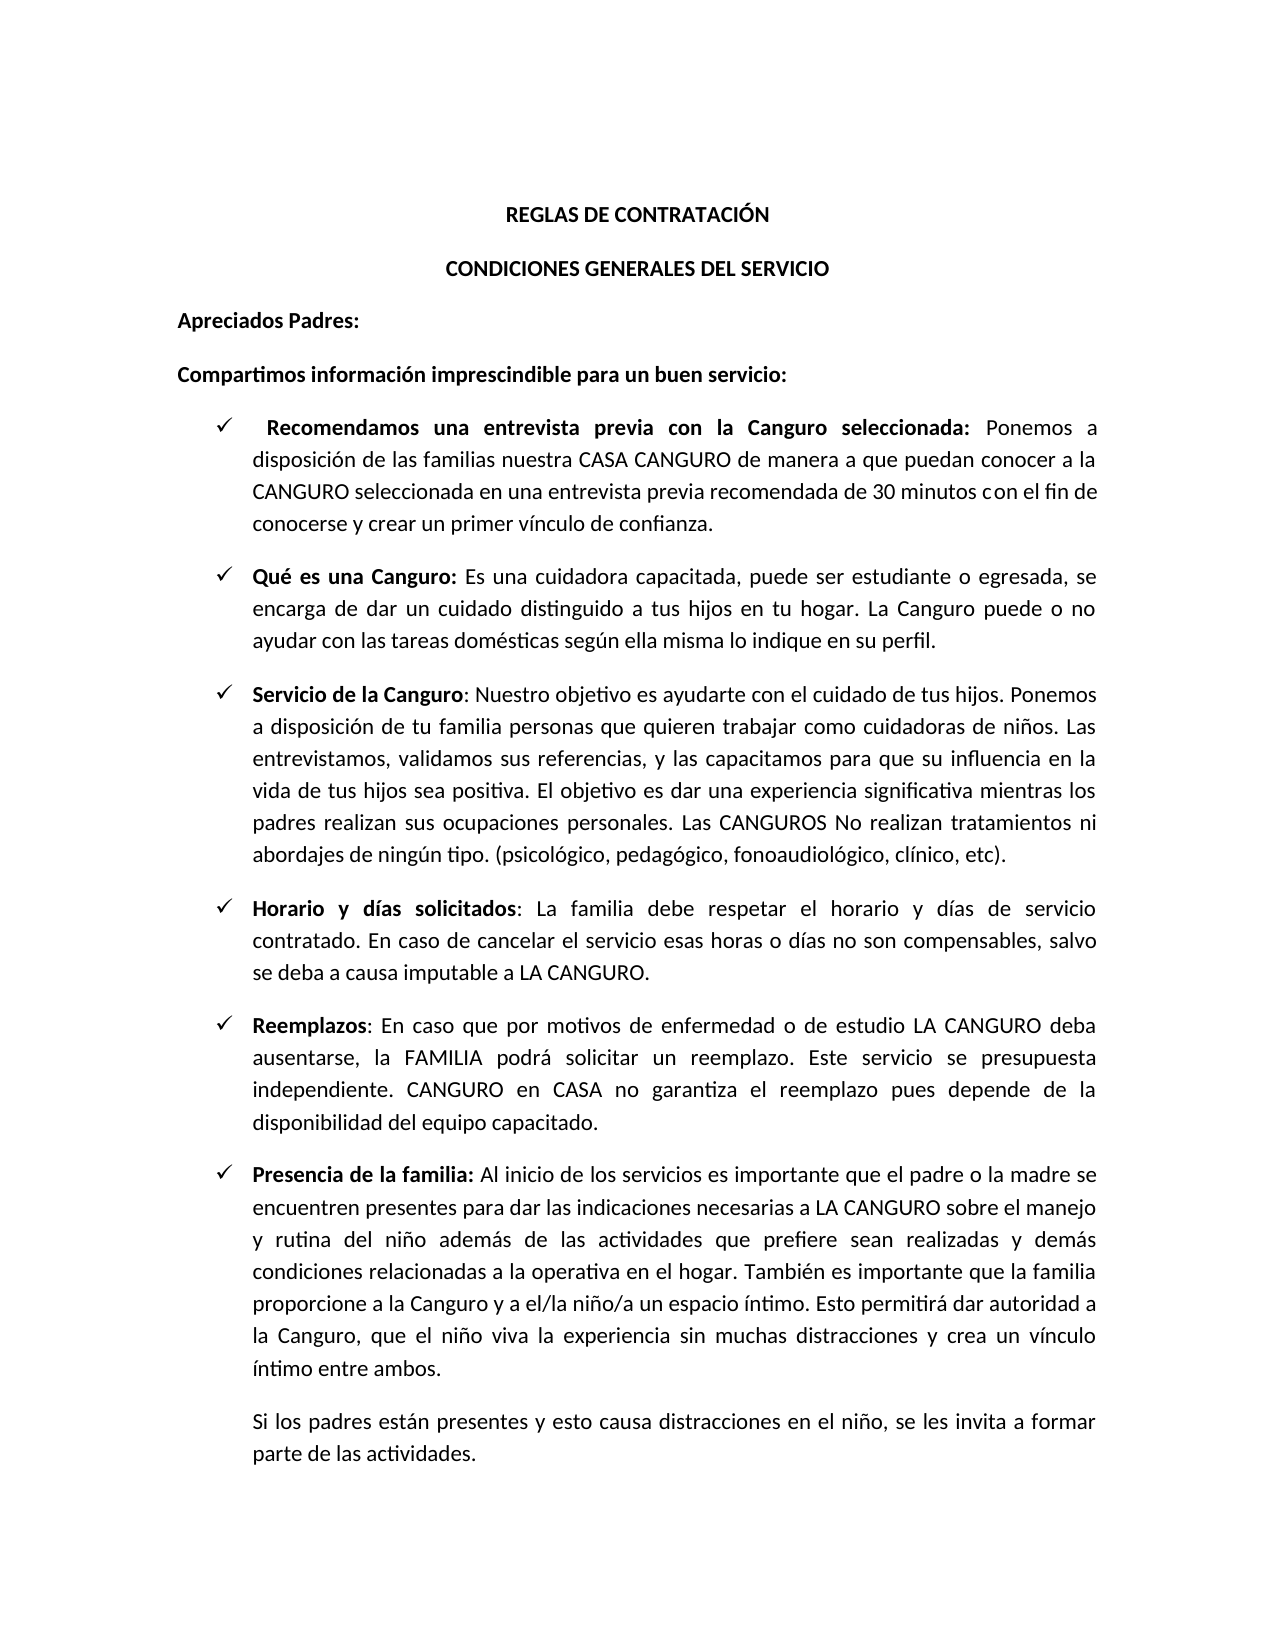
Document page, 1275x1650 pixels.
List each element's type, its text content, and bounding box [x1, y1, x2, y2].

list Horario y días solicitados: La familia debe respetar el horario y días de servicio contratado. En caso de cancelar el servicio esas horas o días no son compensables, salvo se deba a causa imputable a LA CANGURO. [215, 894, 1098, 986]
list Reemplazos: En caso que por motivos de enfermedad o de estudio LA CANGURO deba ausentarse, la FAMILIA podrá solicitar un reemplazo. Este servicio se presupuesta independiente. CANGURO en CASA no garantiza el reemplazo pues depende de la disponibilidad del equipo capacitado. [215, 1011, 1098, 1136]
list Recomendamos una entrevista previa con la Canguro seleccionada: Ponemos a disposición de las familias nuestra CASA CANGURO de manera a que puedan conocer a la CANGURO seleccionada en una entrevista previa recomendada de 30 minutos con el fin de conocerse y crear un primer vínculo de confianza. [215, 413, 1098, 537]
text Apreciados Padres: [177, 307, 1098, 335]
text Si los padres están presentes y esto causa distracciones en el niño, se les invita a formar parte de las actividades. [252, 1407, 1098, 1467]
list Servicio de la Canguro: Nuestro objetivo es ayudarte con el cuidado de tus hijos. Ponemos a disposición de tu familia personas que quieren trabajar como cuidadoras de niños. Las entrevistamos, validamos sus referencias, y las capacitamos para que su influencia en la vida de tus hijos sea positiva. El objetivo es dar una experiencia significativa mientras los padres realizan sus ocupaciones personales. Las CANGUROS No realizan tratamientos ni abordajes de ningún tipo. (psicológico, pedagógico, fonoaudiológico, clínico, etc). [215, 680, 1098, 869]
list Presencia de la familia: Al inicio de los servicios es importante que el padre o la madre se encuentren presentes para dar las indicaciones necesarias a LA CANGURO sobre el manejo y rutina del niño además de las actividades que prefiere sean realizadas y demás condiciones relacionadas a la operativa en el hogar. También es importante que la familia proporcione a la Canguro y a el/la niño/a un espacio íntimo. Esto permitirá dar autoridad a la Canguro, que el niño viva la experiencia sin muchas distracciones y crea un vínculo íntimo entre ambos. [215, 1161, 1098, 1382]
text Compartimos información imprescindible para un buen servicio: [177, 360, 1098, 388]
text CONDICIONES GENERALES DEL SERVICIO [177, 254, 1098, 282]
text REGLAS DE CONTRATACIÓN [177, 201, 1098, 229]
list Qué es una Canguro: Es una cuidadora capacitada, puede ser estudiante o egresada, se encarga de dar un cuidado distinguido a tus hijos en tu hogar. La Canguro puede o no ayudar con las tareas domésticas según ella misma lo indique en su perfil. [215, 562, 1098, 655]
